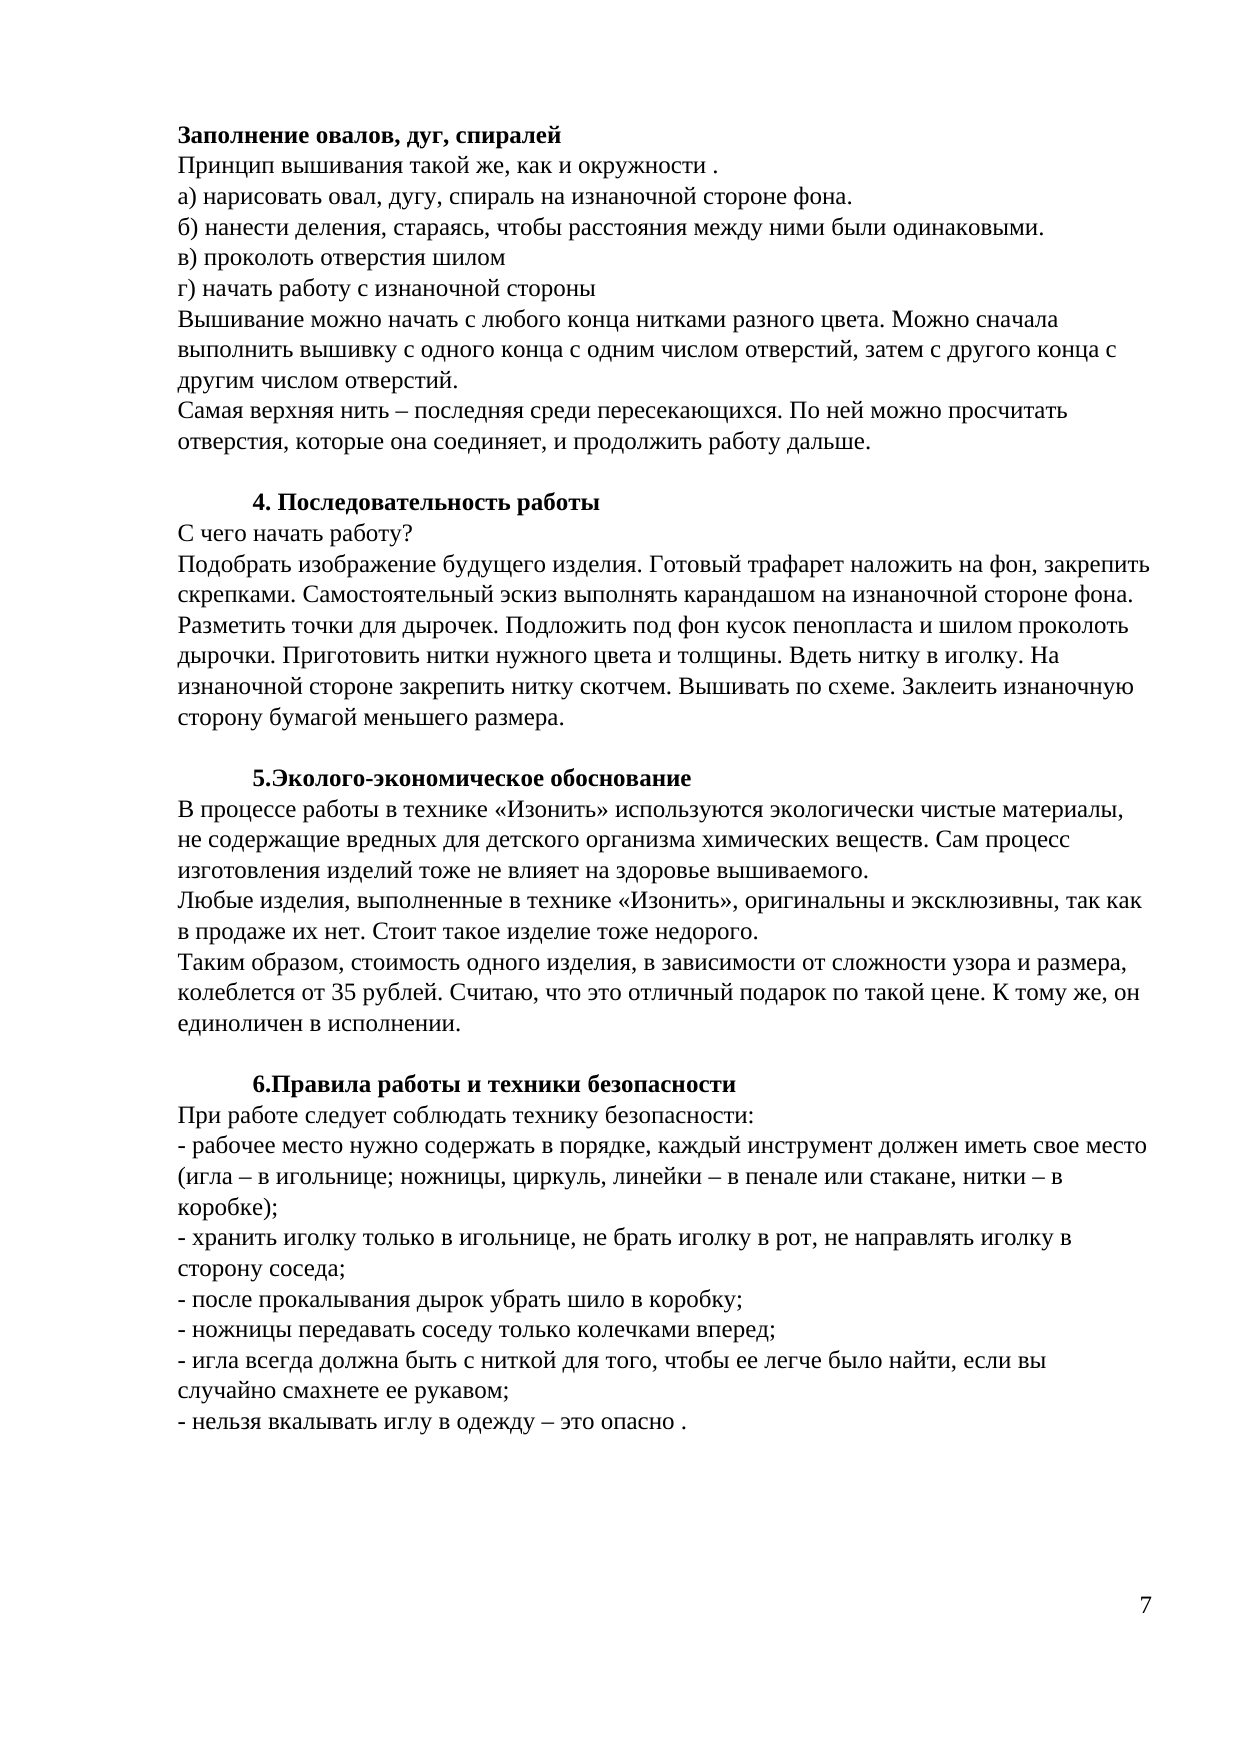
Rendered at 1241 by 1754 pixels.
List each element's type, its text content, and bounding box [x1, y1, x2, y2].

text 4. Последовательность работы [252, 486, 1152, 516]
text В процессе работы в технике «Изонить» используются экологически чистые материалы, не содержащие вредных для детского организма химических веществ. Сам процесс изготовления изделий тоже не влияет на здоровье вышиваемого. [177, 792, 1152, 884]
text в) проколоть отверстия шилом [177, 241, 1152, 271]
text - ножницы передавать соседу только колечками вперед; [177, 1312, 1152, 1343]
text Любые изделия, выполненные в технике «Изонить», оригинальны и эксклюзивны, так как в продаже их нет. Стоит такое изделие тоже недорого. [177, 884, 1152, 945]
text Таким образом, стоимость одного изделия, в зависимости от сложности узора и размера, колеблется от 35 рублей. Считаю, что это отличный подарок по такой цене. К тому же, он единоличен в исполнении. [177, 945, 1152, 1037]
text - рабочее место нужно содержать в порядке, каждый инструмент должен иметь свое место (игла – в игольнице; ножницы, циркуль, линейки – в пенале или стакане, нитки – в коробке); [177, 1129, 1152, 1221]
text 6.Правила работы и техники безопасности [252, 1067, 1152, 1098]
text 7 [177, 1588, 1152, 1619]
text г) начать работу с изнаночной стороны [177, 271, 1152, 302]
text 5.Эколого-экономическое обоснование [252, 761, 1152, 792]
text С чего начать работу? [177, 516, 1152, 547]
text Заполнение овалов, дуг, спиралей [177, 118, 1152, 149]
text Принцип вышивания такой же, как и окружности . [177, 149, 1152, 179]
text - игла всегда должна быть с ниткой для того, чтобы ее легче было найти, если вы случайно смахнете ее рукавом; [177, 1343, 1152, 1404]
text При работе следует соблюдать технику безопасности: [177, 1098, 1152, 1129]
text Самая верхняя нить – последняя среди пересекающихся. По ней можно просчитать отверстия, которые она соединяет, и продолжить работу дальше. [177, 394, 1152, 455]
text - нельзя вкалывать иглу в одежду – это опасно . [177, 1404, 1152, 1435]
text - после прокалывания дырок убрать шило в коробку; [177, 1282, 1152, 1312]
text б) нанести деления, стараясь, чтобы расстояния между ними были одинаковыми. [177, 210, 1152, 241]
text Вышивание можно начать с любого конца нитками разного цвета. Можно сначала выполнить вышивку с одного конца с одним числом отверстий, затем с другого конца с другим числом отверстий. [177, 302, 1152, 394]
text а) нарисовать овал, дугу, спираль на изнаночной стороне фона. [177, 179, 1152, 210]
text - хранить иголку только в игольнице, не брать иголку в рот, не направлять иголку в сторону соседа; [177, 1221, 1152, 1282]
text Подобрать изображение будущего изделия. Готовый трафарет наложить на фон, закрепить скрепками. Самостоятельный эскиз выполнять карандашом на изнаночной стороне фона. Разметить точки для дырочек. Подложить под фон кусок пенопласта и шилом проколоть дырочки. Приготовить нитки нужного цвета и толщины. Вдеть нитку в иголку. На изнаночной стороне закрепить нитку скотчем. Вышивать по схеме. Заклеить изнаночную сторону бумагой меньшего размера. [177, 547, 1152, 731]
